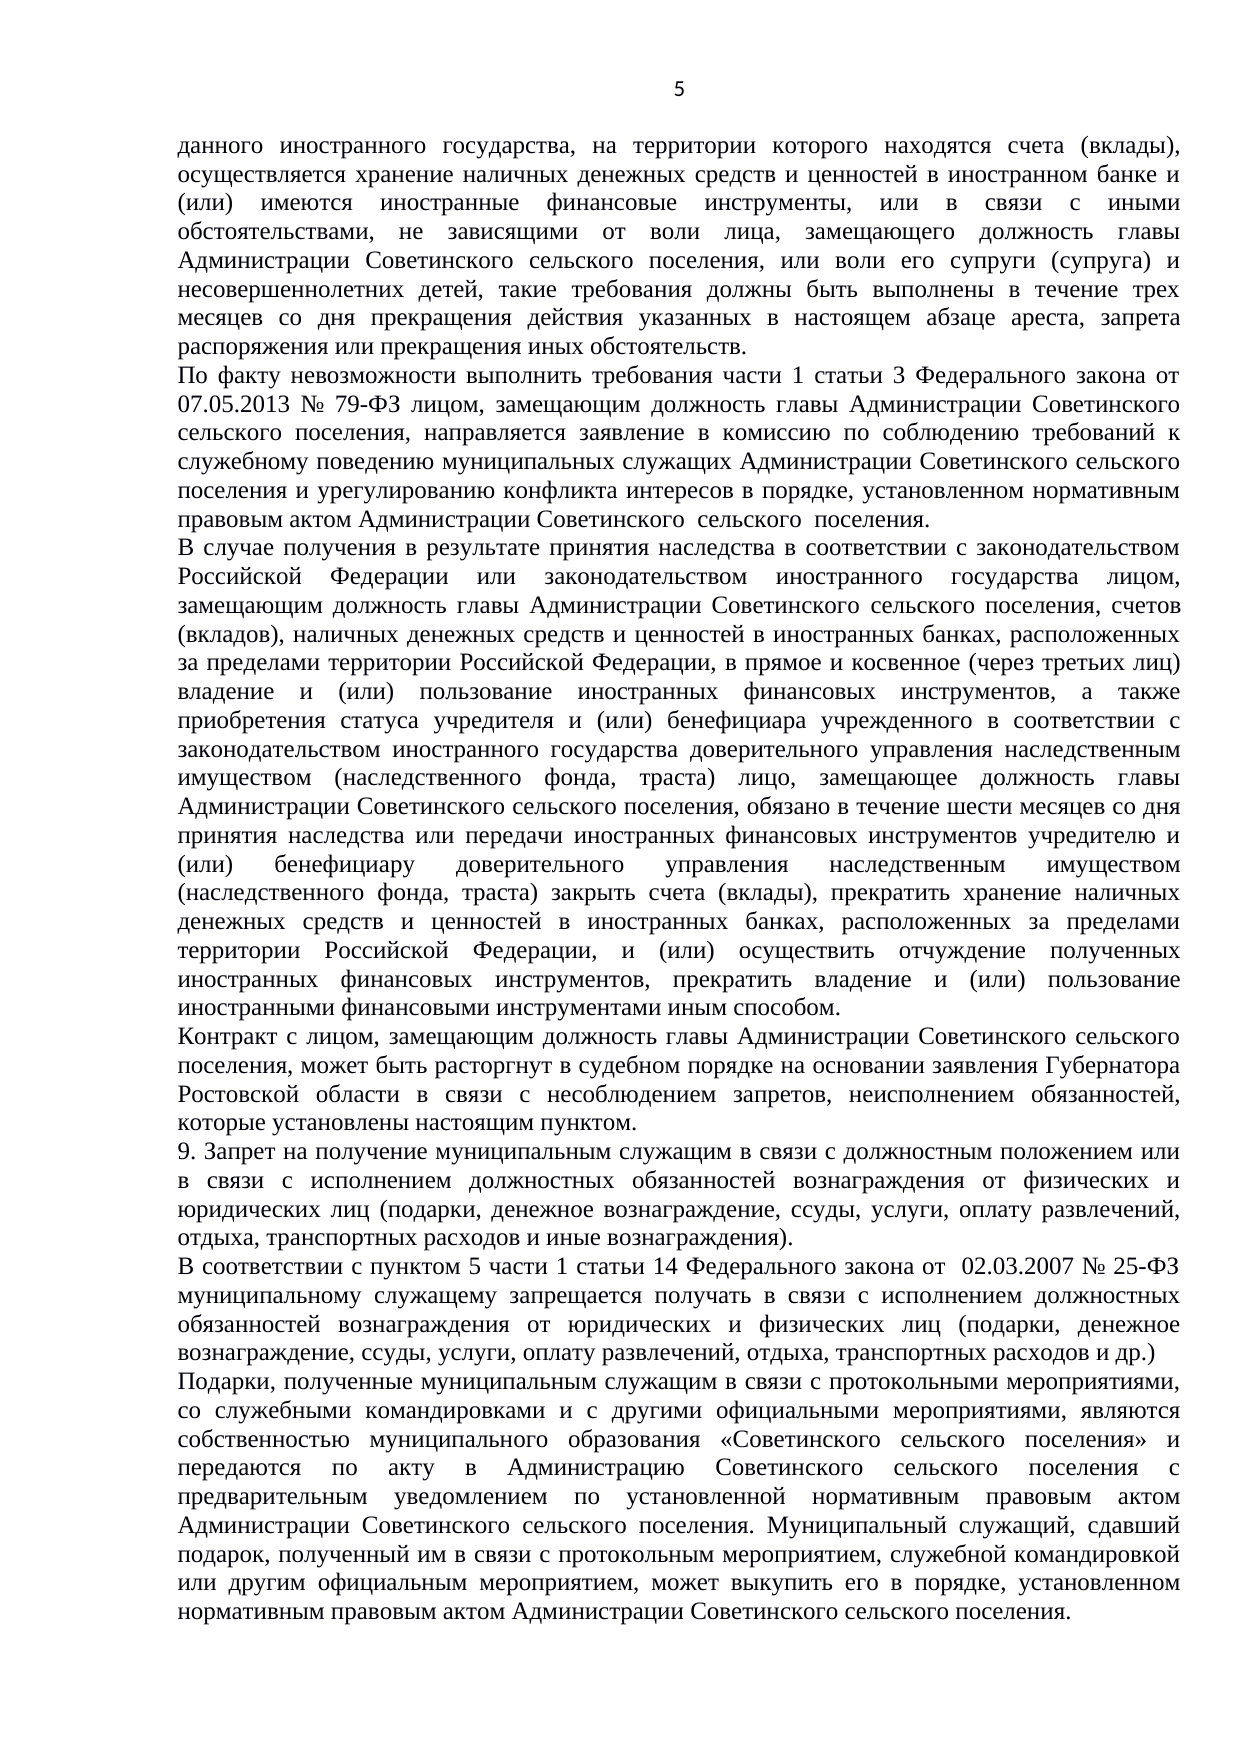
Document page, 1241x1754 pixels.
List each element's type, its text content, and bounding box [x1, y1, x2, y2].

text Подарки, полученные муниципальным служащим в связи с протокольными мероприятиями, со служебными командировками и с другими официальными мероприятиями, являются собственностью муниципального образования «Советинского сельского поселения» и передаются по акту в Администрацию Советинского сельского поселения с предварительным уведомлением по установленной нормативным правовым актом Администрации Советинского сельского поселения. Муниципальный служащий, сдавший подарок, полученный им в связи с протокольным мероприятием, служебной командировкой или другим официальным мероприятием, может выкупить его в порядке, установленном нормативным правовым актом Администрации Советинского сельского поселения. [177, 1366, 1181, 1625]
text В соответствии с пунктом 5 части 1 статьи 14 Федерального закона от 02.03.2007 № 25-ФЗ муниципальному служащему запрещается получать в связи с исполнением должностных обязанностей вознаграждения от юридических и физических лиц (подарки, денежное вознаграждение, ссуды, услуги, оплату развлечений, отдыха, транспортных расходов и др.) [177, 1251, 1181, 1366]
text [177, 130, 1181, 360]
text В случае получения в результате принятия наследства в соответствии с законодательством Российской Федерации или законодательством иностранного государства лицом, замещающим должность главы Администрации Советинского сельского поселения, счетов (вкладов), наличных денежных средств и ценностей в иностранных банках, расположенных за пределами территории Российской Федерации, в прямое и косвенное (через третьих лиц) владение и (или) пользование иностранных финансовых инструментов, а также приобретения статуса учредителя и (или) бенефициара учрежденного в соответствии с законодательством иностранного государства доверительного управления наследственным имуществом (наследственного фонда, траста) лицо, замещающее должность главы Администрации Советинского сельского поселения, обязано в течение шести месяцев со дня принятия наследства или передачи иностранных финансовых инструментов учредителю и (или) бенефициару доверительного управления наследственным имуществом (наследственного фонда, траста) закрыть счета (вклады), прекратить хранение наличных денежных средств и ценностей в иностранных банках, расположенных за пределами территории Российской Федерации, и (или) осуществить отчуждение полученных иностранных финансовых инструментов, прекратить владение и (или) пользование иностранными финансовыми инструментами иным способом. [177, 532, 1181, 1021]
text Контракт с лицом, замещающим должность главы Администрации Советинского сельского поселения, может быть расторгнут в судебном порядке на основании заявления Губернатора Ростовской области в связи с несоблюдением запретов, неисполнением обязанностей, которые установлены настоящим пунктом. [177, 1021, 1181, 1136]
text 9. Запрет на получение муниципальным служащим в связи с должностным положением или в связи с исполнением должностных обязанностей вознаграждения от физических и юридических лиц (подарки, денежное вознаграждение, ссуды, услуги, оплату развлечений, отдыха, транспортных расходов и иные вознаграждения). [177, 1136, 1181, 1251]
text По факту невозможности выполнить требования части 1 статьи 3 Федерального закона от 07.05.2013 № 79-ФЗ лицом, замещающим должность главы Администрации Советинского сельского поселения, направляется заявление в комиссию по соблюдению требований к служебному поведению муниципальных служащих Администрации Советинского сельского поселения и урегулированию конфликта интересов в порядке, установленном нормативным правовым актом Администрации Советинского сельского поселения. [177, 360, 1181, 532]
